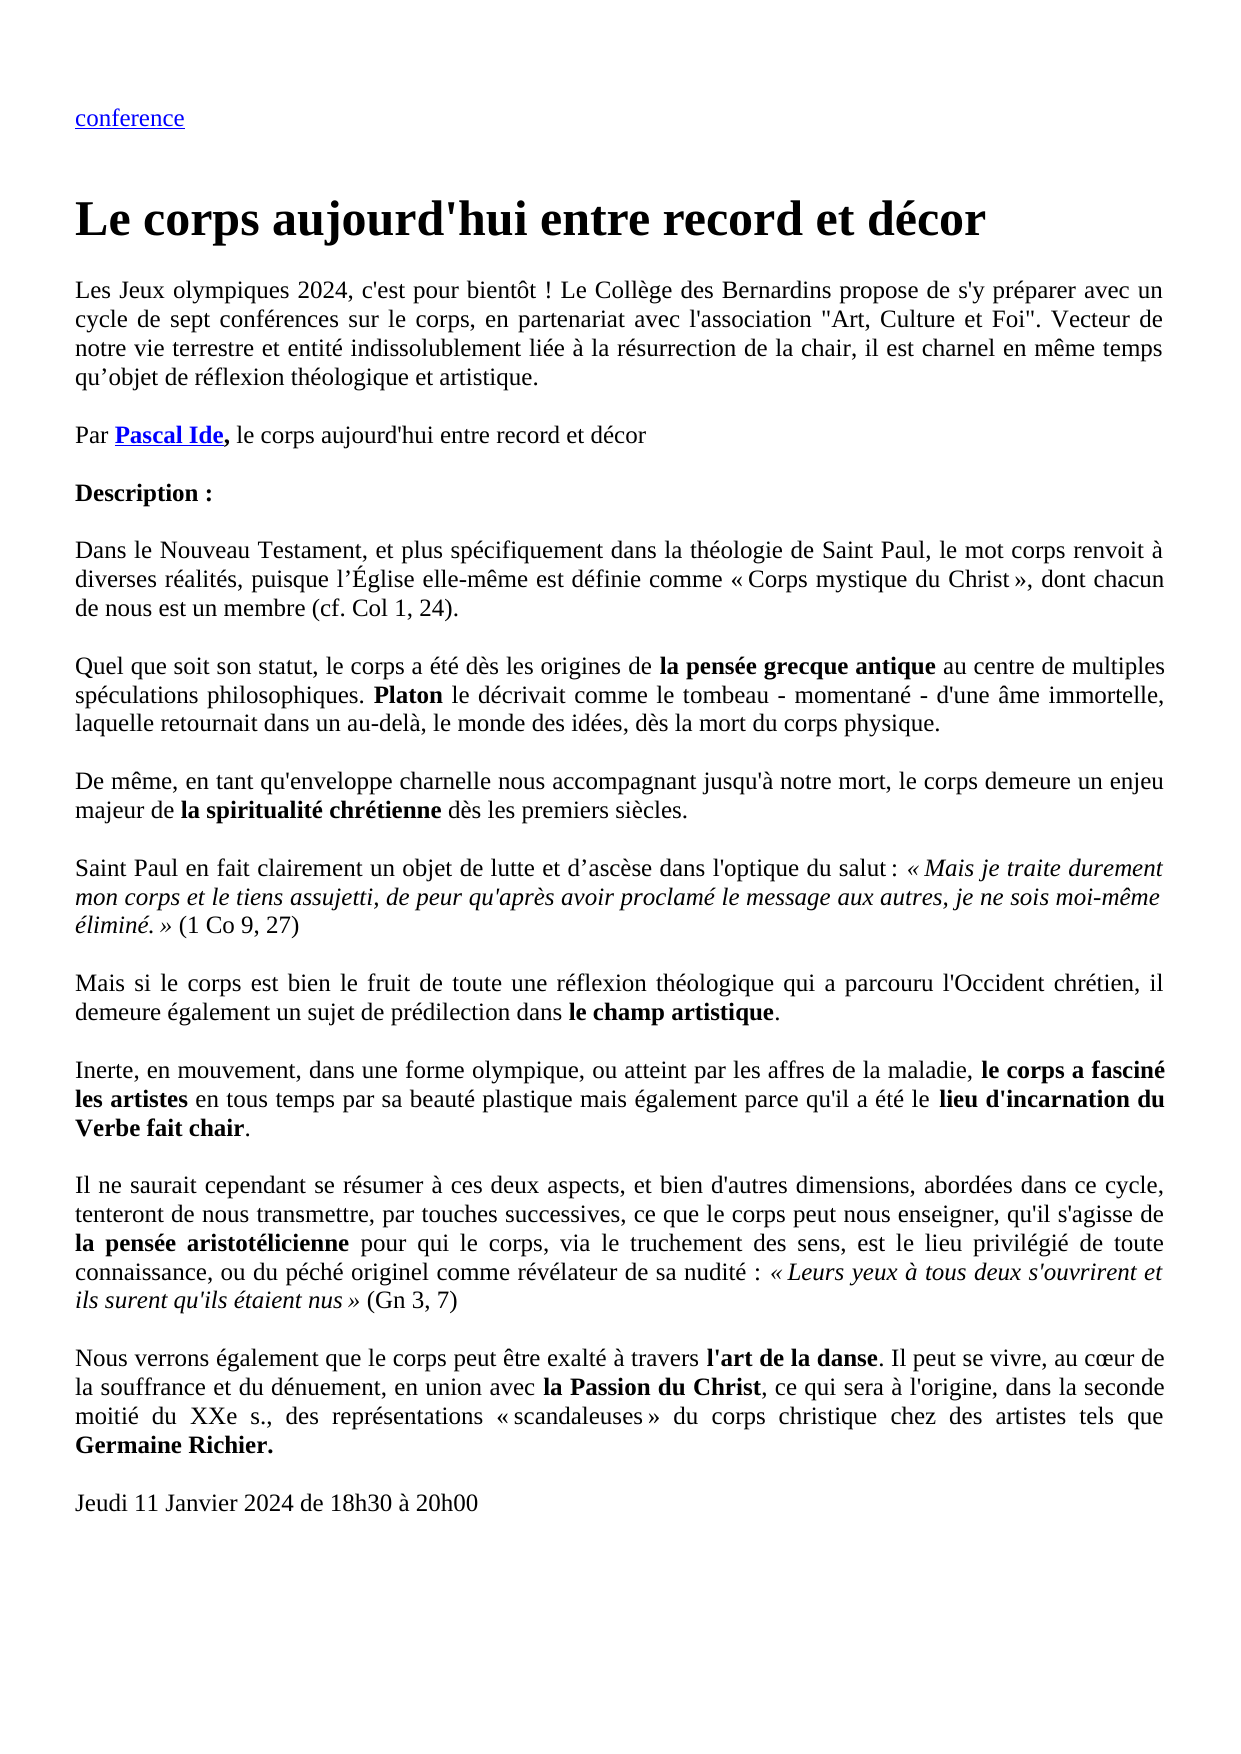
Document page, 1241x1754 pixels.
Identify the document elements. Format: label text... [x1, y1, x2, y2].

text Jeudi 11 Janvier 2024 de 18h30 à 20h00 [75, 1488, 1165, 1516]
text Le corps aujourd'hui entre record et décor [75, 189, 1165, 246]
text Par Pascal Ide, le corps aujourd'hui entre record et décor [75, 420, 1165, 448]
text Inerte, en mouvement, dans une forme olympique, ou atteint par les affres de la maladie, le corps a fasciné les artistes en tous temps par sa beauté plastique mais également parce qu'il a été le lieu d'incarnation du Verbe fait chair. [75, 1055, 1165, 1141]
text Quel que soit son statut, le corps a été dès les origines de la pensée grecque antique au centre de multiples spéculations philosophiques. Platon le décrivait comme le tombeau - momentané - d'une âme immortelle, laquelle retournait dans un au-delà, le monde des idées, dès la mort du corps physique. [75, 651, 1165, 737]
text Nous verrons également que le corps peut être exalté à travers l'art de la danse. Il peut se vivre, au cœur de la souffrance et du dénuement, en union avec la Passion du Christ, ce qui sera à l'origine, dans la seconde moitié du XXe s., des représentations « scandaleuses » du corps christique chez des artistes tels que Germaine Richier. [75, 1343, 1165, 1458]
text Dans le Nouveau Testament, et plus spécifiquement dans la théologie de Saint Paul, le mot corps renvoit à diverses réalités, puisque l’Église elle-même est définie comme « Corps mystique du Christ », dont chacun de nous est un membre (cf. Col 1, 24). [75, 536, 1165, 622]
text Saint Paul en fait clairement un objet de lutte et d’ascèse dans l'optique du salut : « Mais je traite durement mon corps et le tiens assujetti, de peur qu'après avoir proclamé le message aux autres, je ne sois moi-même éliminé. » (1 Co 9, 27) [75, 853, 1165, 939]
text Les Jeux olympiques 2024, c'est pour bientôt ! Le Collège des Bernardins propose de s'y préparer avec un cycle de sept conférences sur le corps, en partenariat avec l'association "Art, Culture et Foi". Vecteur de notre vie terrestre et entité indissolublement liée à la résurrection de la chair, il est charnel en même temps qu’objet de réflexion théologique et artistique. [75, 276, 1165, 391]
text Il ne saurait cependant se résumer à ces deux aspects, et bien d'autres dimensions, abordées dans ce cycle, tenteront de nous transmettre, par touches successives, ce que le corps peut nous enseigner, qu'il s'agisse de la pensée aristotélicienne pour qui le corps, via le truchement des sens, est le lieu privilégié de toute connaissance, ou du péché originel comme révélateur de sa nudité : « Leurs yeux à tous deux s'ouvrirent et ils surent qu'ils étaient nus » (Gn 3, 7) [75, 1171, 1165, 1314]
text conference [75, 103, 1165, 132]
text Mais si le corps est bien le fruit de toute une réflexion théologique qui a parcouru l'Occident chrétien, il demeure également un sujet de prédilection dans le champ artistique. [75, 968, 1165, 1026]
text ‍Description :‍ [75, 478, 1165, 506]
text De même, en tant qu'enveloppe charnelle nous accompagnant jusqu'à notre mort, le corps demeure un enjeu majeur de la spiritualité chrétienne dès les premiers siècles. [75, 766, 1165, 824]
